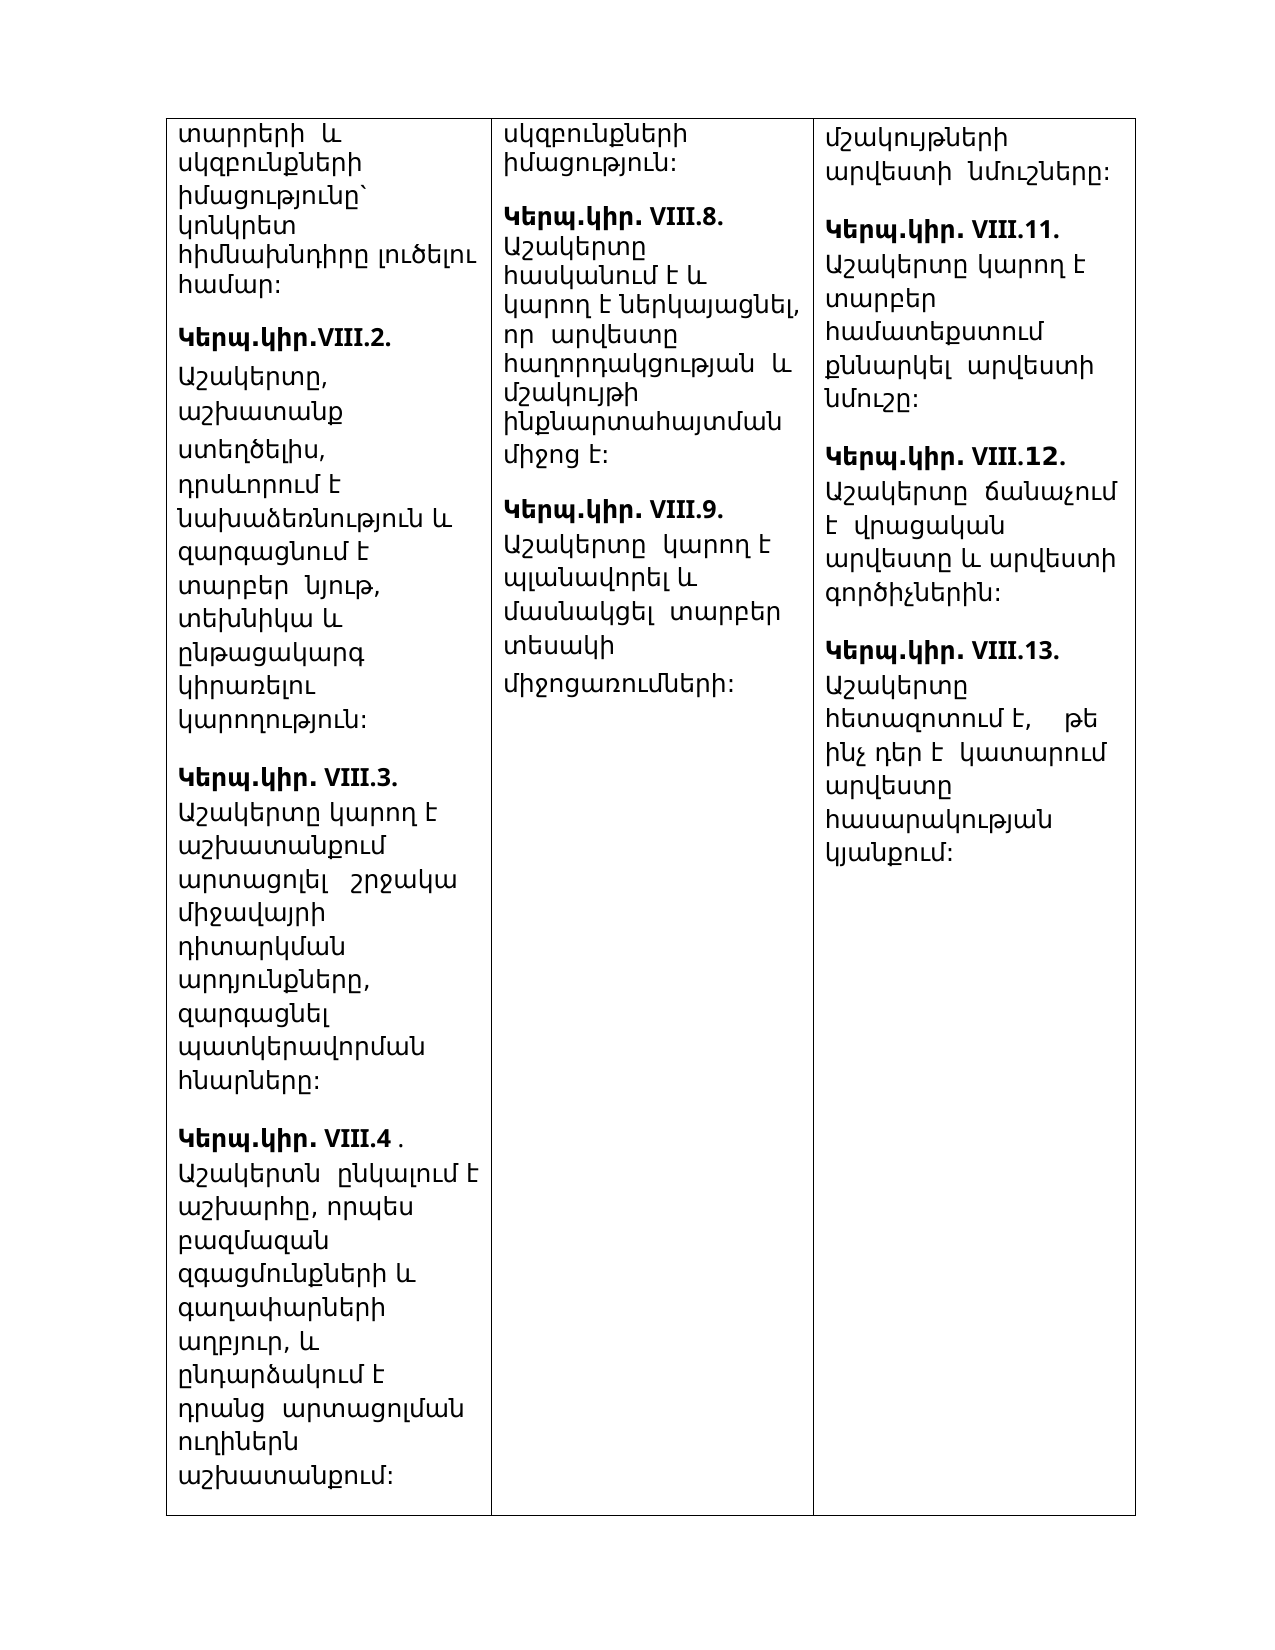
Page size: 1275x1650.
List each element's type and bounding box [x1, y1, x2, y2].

table_cell [167, 119, 491, 1515]
table_cell [492, 119, 813, 1515]
table_cell [814, 119, 1135, 1515]
